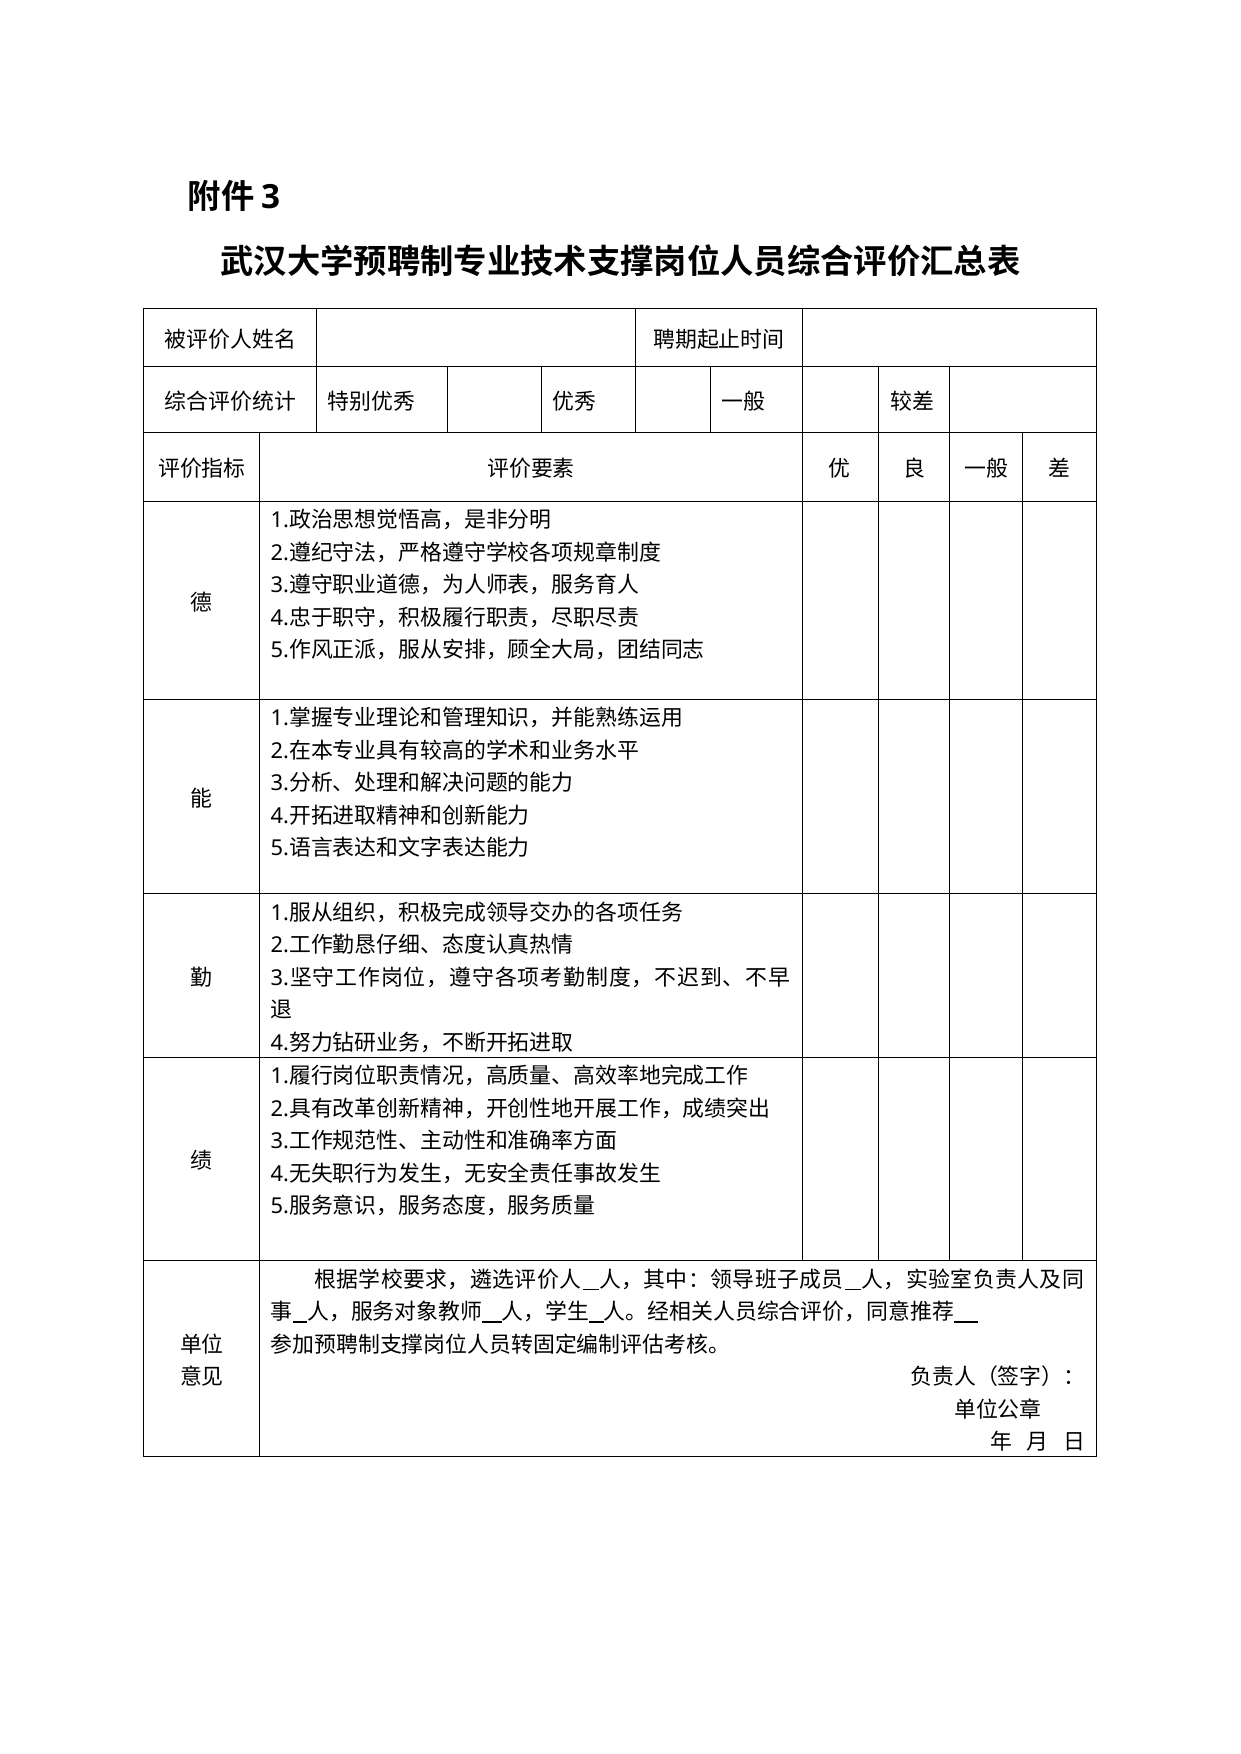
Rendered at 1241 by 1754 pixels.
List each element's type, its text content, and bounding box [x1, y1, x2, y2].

table_cell 评价要素 [260, 433, 802, 501]
table_cell 优秀 [542, 367, 635, 432]
table_header 聘期起止时间 [636, 309, 802, 366]
table_cell [1023, 700, 1096, 893]
table_cell 综合评价统计 [144, 367, 316, 432]
table_cell [448, 367, 541, 432]
table_cell 1.政治思想觉悟高，是非分明 2.遵纪守法，严格遵守学校各项规章制度 3.遵守职业道德，为人师表，服务育人 4.忠于职守，积极履行职责，尽职尽责 5.作风正派，服从安排，顾全大局，团结同志 [260, 502, 802, 699]
table_cell 1.掌握专业理论和管理知识，并能熟练运用 2.在本专业具有较高的学术和业务水平 3.分析、处理和解决问题的能力 4.开拓进取精神和创新能力 5.语言表达和文字表达能力 [260, 700, 802, 893]
table_cell 1.履行岗位职责情况，高质量、高效率地完成工作 2.具有改革创新精神，开创性地开展工作，成绩突出 3.工作规范性、主动性和准确率方面 4.无失职行为发生，无安全责任事故发生 5.服务意识，服务态度，服务质量 [260, 1058, 802, 1260]
text 附件3 [187, 162, 1053, 227]
table_cell [803, 894, 878, 1057]
table_cell 优 [803, 433, 878, 501]
table_cell [950, 700, 1022, 893]
table_cell 一般 [950, 433, 1022, 501]
table_cell [950, 894, 1022, 1057]
table_header 被评价人姓名 [144, 309, 316, 366]
text 武汉大学预聘制专业技术支撑岗位人员综合评价汇总表 [187, 227, 1053, 292]
table_cell [803, 367, 878, 432]
table_cell [1023, 894, 1096, 1057]
table_cell [636, 367, 710, 432]
table_cell 一般 [711, 367, 802, 432]
table_cell 德 [144, 502, 259, 699]
table_cell 良 [879, 433, 949, 501]
table_cell [879, 502, 949, 699]
table_header [803, 309, 1096, 366]
table_header [317, 309, 635, 366]
table_cell [803, 700, 878, 893]
table_cell [803, 1058, 878, 1260]
table_cell [950, 1058, 1022, 1260]
table_cell 较差 [879, 367, 949, 432]
table_cell 1.服从组织，积极完成领导交办的各项任务 2.工作勤恳仔细、态度认真热情 3.坚守工作岗位，遵守各项考勤制度，不迟到、不早退 4.努力钻研业务，不断开拓进取 [260, 894, 802, 1057]
table_cell 勤 [144, 894, 259, 1057]
table_cell [879, 700, 949, 893]
table_cell [1023, 1058, 1096, 1260]
table_cell [803, 502, 878, 699]
table_cell 单位 意见 [144, 1261, 259, 1456]
table_cell 根据学校要求，遴选评价人 人，其中：领导班子成员 人，实验室负责人及同事 人，服务对象教师 人，学生 人。经相关人员综合评价，同意推荐 参加预聘制支撑岗位人员转固定编制评估考核。 负责人（签字）： 单位公章 年 月 日 [260, 1261, 1096, 1456]
table_cell 能 [144, 700, 259, 893]
table_cell [879, 1058, 949, 1260]
table_cell 评价指标 [144, 433, 259, 501]
table_cell [950, 502, 1022, 699]
table_cell [879, 894, 949, 1057]
table_cell 差 [1023, 433, 1096, 501]
table_cell 特别优秀 [317, 367, 447, 432]
table_cell 绩 [144, 1058, 259, 1260]
table_cell [950, 367, 1096, 432]
table_cell [1023, 502, 1096, 699]
